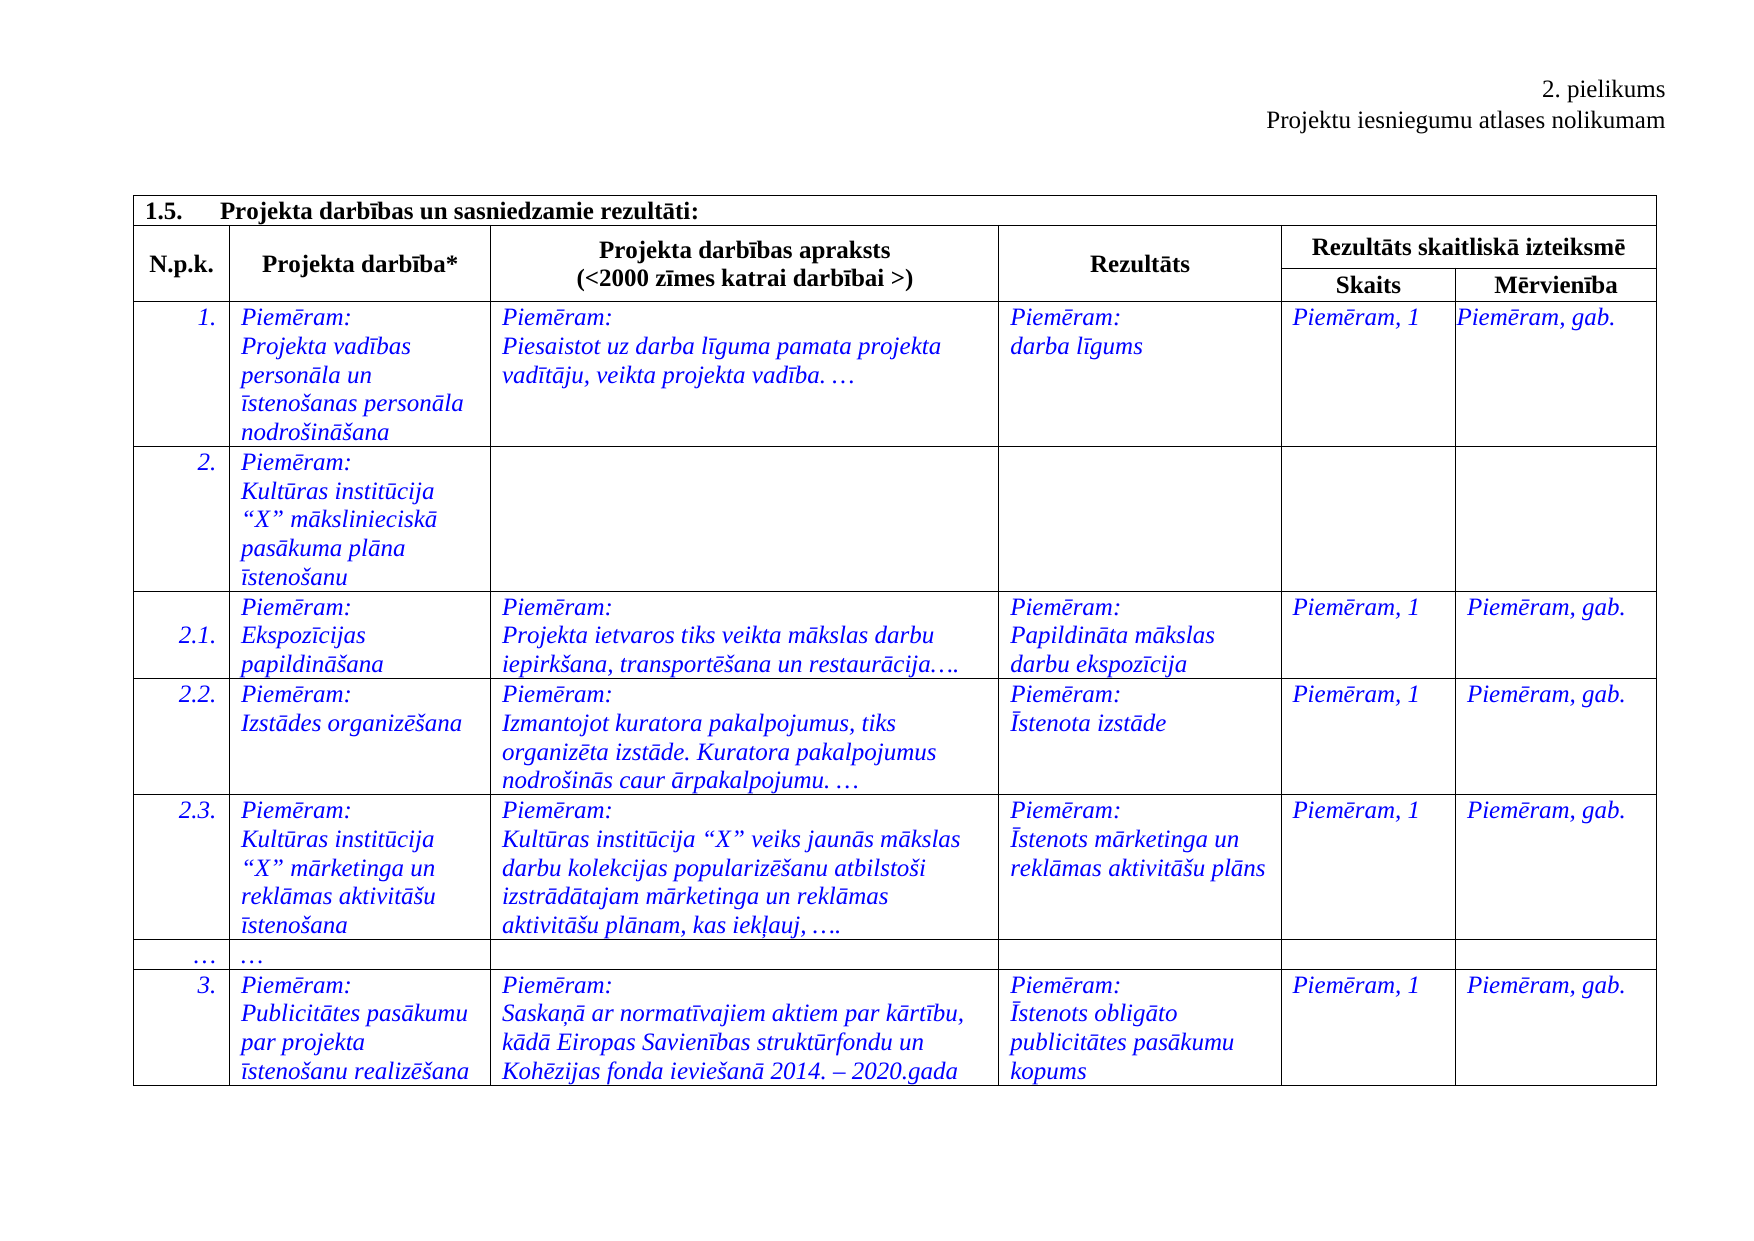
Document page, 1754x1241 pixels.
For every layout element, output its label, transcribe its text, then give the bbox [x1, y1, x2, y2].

table_cell Piemēram: Piesaistot uz darba līguma pamata projekta vadītāju, veikta projekta vadība. … [491, 302, 998, 446]
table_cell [230, 970, 490, 1085]
table_cell Piemēram: Projekta vadības personāla un īstenošanas personāla nodrošināšana [230, 302, 490, 446]
table_cell Piemēram: Projekta ietvaros tiks veikta mākslas darbu iepirkšana, transportēšana un restaurācija…. [491, 592, 998, 678]
table_cell Piemēram: Izstādes organizēšana [230, 679, 490, 794]
table_cell Piemēram, 1 [1282, 795, 1455, 939]
table_cell Piemēram: Ekspozīcijas papildināšana [230, 592, 490, 678]
table_cell Piemēram, gab. [1456, 679, 1656, 794]
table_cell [491, 970, 998, 1085]
table_cell Mērvienība [1456, 269, 1656, 301]
table_cell Piemēram: Papildināta mākslas darbu ekspozīcija [999, 592, 1281, 678]
table_cell … [134, 940, 229, 969]
table_cell [491, 447, 998, 591]
table_header Projekta darbības un sasniedzamie rezultāti: [134, 196, 1656, 225]
table_cell Piemēram, 1 [1282, 302, 1455, 446]
table_cell Piemēram, gab. [1456, 970, 1656, 1085]
table_cell Piemēram: darba līgums [999, 302, 1281, 446]
table_cell Rezultāts [999, 226, 1281, 301]
table_cell Piemēram, 1 [1282, 970, 1455, 1085]
table_cell Piemēram: Kultūras institūcija “X” mākslinieciskā pasākuma plāna īstenošanu [230, 447, 490, 591]
table_cell [1282, 447, 1455, 591]
table_cell 2.1. [134, 592, 229, 678]
table_cell Piemēram: Īstenota izstāde [999, 679, 1281, 794]
table_cell [1456, 940, 1656, 969]
table_cell Skaits [1282, 269, 1455, 301]
table_cell 2.2. [134, 679, 229, 794]
table_cell Piemēram: Īstenots mārketinga un reklāmas aktivitāšu plāns [999, 795, 1281, 939]
table_cell Piemēram: Kultūras institūcija “X” mārketinga un reklāmas aktivitāšu īstenošana [230, 795, 490, 939]
table_cell Piemēram, gab. [1456, 302, 1656, 446]
table_cell [491, 940, 998, 969]
table_cell Piemēram, gab. [1456, 592, 1656, 678]
table_cell 1. [134, 302, 229, 446]
table_cell [999, 940, 1281, 969]
table_cell Piemēram: Izmantojot kuratora pakalpojumus, tiks organizēta izstāde. Kuratora pakalpojumus nodrošinās caur ārpakalpojumu. … [491, 679, 998, 794]
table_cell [999, 970, 1281, 1085]
table_cell 3. [134, 970, 229, 1085]
table_cell N.p.k. [134, 226, 229, 301]
table_cell Piemēram, 1 [1282, 592, 1455, 678]
table_cell Piemēram, gab. [1456, 795, 1656, 939]
table_cell [999, 447, 1281, 591]
table_cell [1282, 940, 1455, 969]
table_cell Projekta darbības apraksts (<2000 zīmes katrai darbībai >) [491, 226, 998, 301]
table_cell … [230, 940, 490, 969]
table_cell Piemēram, 1 [1282, 679, 1455, 794]
table_cell 2.3. [134, 795, 229, 939]
table_cell Piemēram: Kultūras institūcija “X” veiks jaunās mākslas darbu kolekcijas popularizēšanu atbilstoši izstrādātajam mārketinga un reklāmas aktivitāšu plānam, kas iekļauj, …. [491, 795, 998, 939]
table_cell [1456, 447, 1656, 591]
table_cell Projekta darbība* [230, 226, 490, 301]
table_cell Rezultāts skaitliskā izteiksmē [1282, 226, 1656, 268]
table_cell 2. [134, 447, 229, 591]
